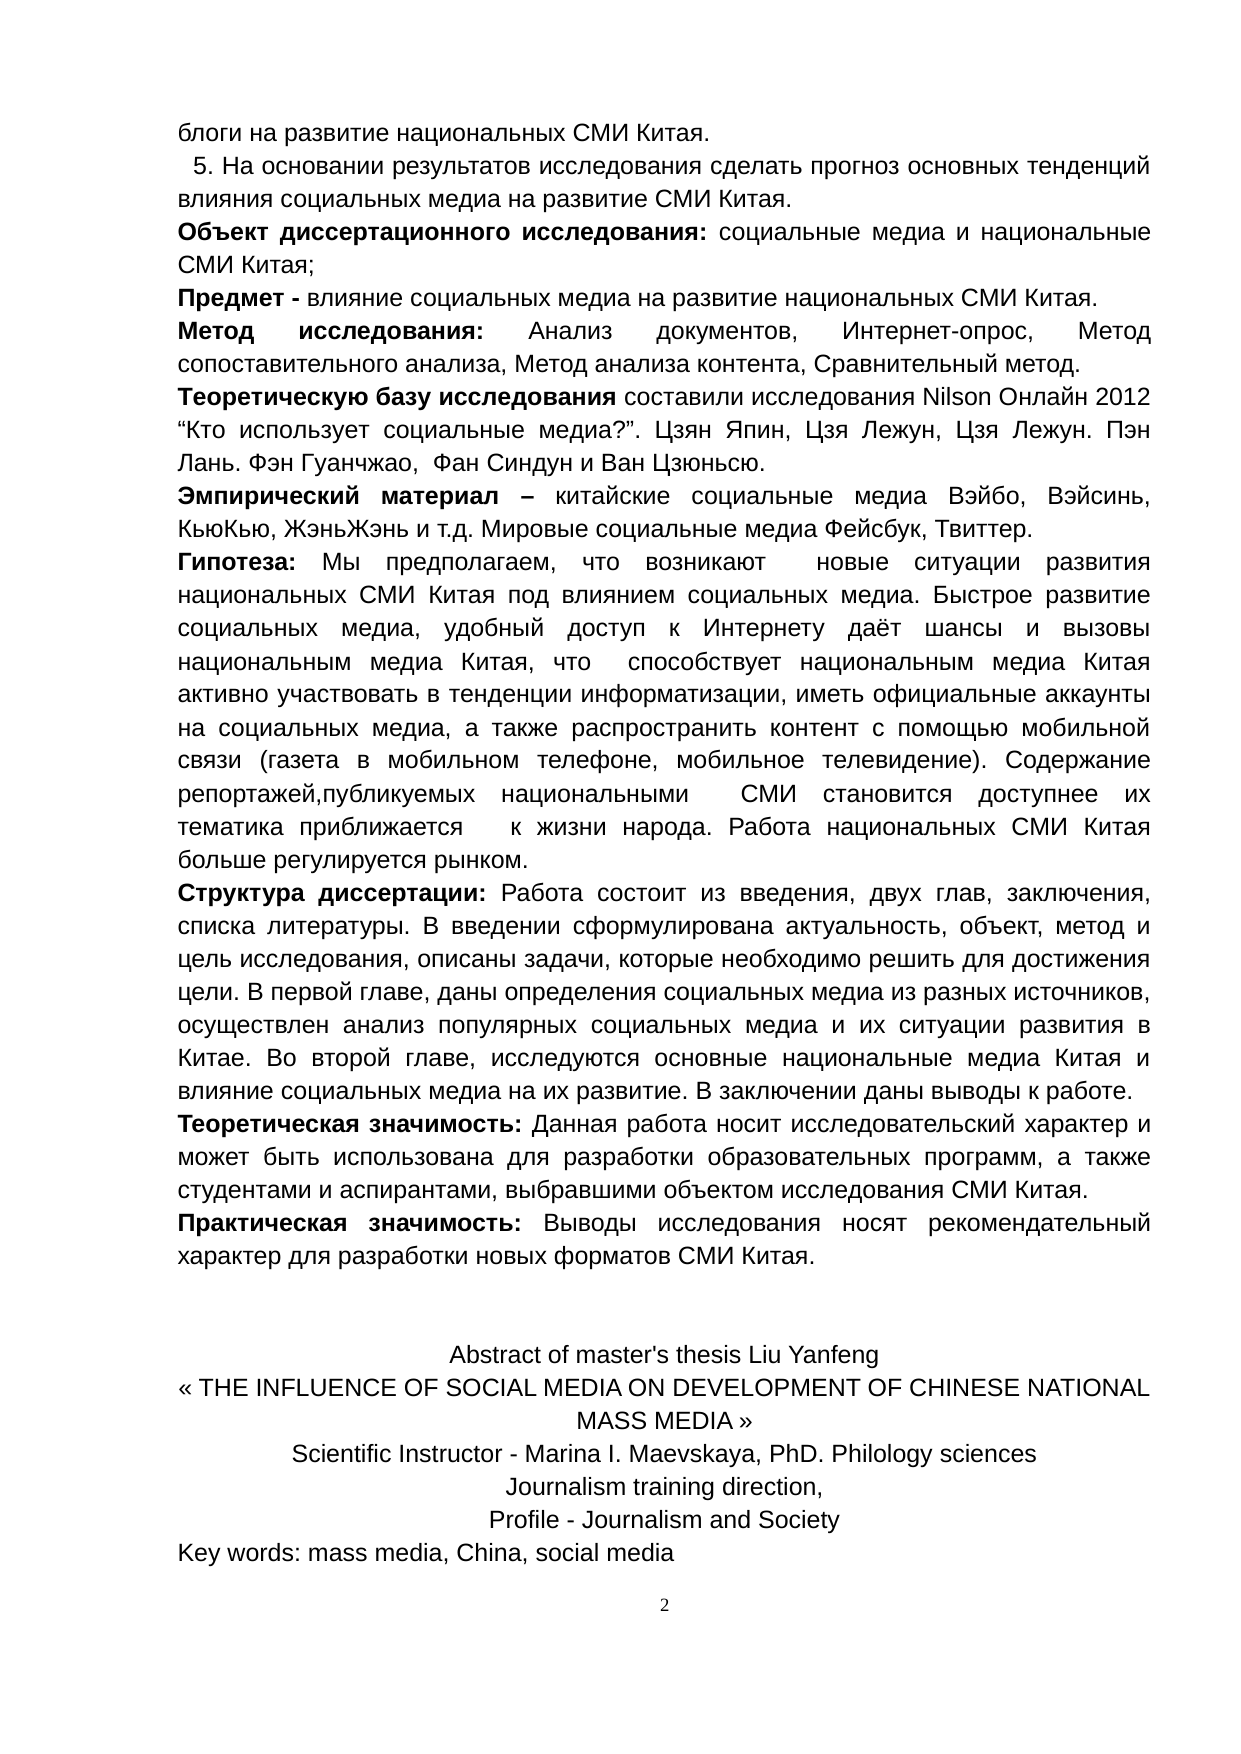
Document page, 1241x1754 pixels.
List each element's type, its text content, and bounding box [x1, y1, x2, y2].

text Объект диссертационного исследования: социальные медиа и национальные СМИ Китая; [177, 217, 1152, 279]
text Практическая значимость: Выводы исследования носят рекомендательный характер для разработки новых форматов СМИ Китая. [177, 1208, 1152, 1269]
text Key words: mass media, China, social media [177, 1538, 1152, 1567]
text Scientific Instructor - Marina I. Maevskaya, PhD. Philology sciences [177, 1439, 1152, 1468]
text « THE INFLUENCE OF SOCIAL MEDIA ON DEVELOPMENT OF CHINESE NATIONAL MASS MEDIA » [177, 1373, 1152, 1435]
text Эмпирический материал – китайские социальные медиа Вэйбо, Вэйсинь, КьюКью, ЖэньЖэнь и т.д. Мировые социальные медиа Фейсбук, Твиттер. [177, 481, 1152, 543]
text Метод исследования: Анализ документов, Интернет-опрос, Метод сопоставительного анализа, Метод анализа контента, Сравнительный метод. [177, 316, 1152, 378]
text Теоретическую базу исследования составили исследования Nilson Онлайн 2012 “Кто использует социальные медиа?”. Цзян Япин, Цзя Лежун, Цзя Лежун. Пэн Лань. Фэн Гуанчжао, Фан Синдун и Ван Цзюньсю. [177, 382, 1152, 477]
text Profile - Journalism and Society [177, 1505, 1152, 1534]
text 5. На основании результатов исследования сделать прогноз основных тенденций влияния социальных медиа на развитие СМИ Китая. [177, 151, 1152, 213]
text Abstract of master's thesis Liu Yanfeng [177, 1340, 1152, 1369]
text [177, 118, 1152, 147]
text Journalism training direction, [177, 1472, 1152, 1501]
text Предмет - влияние социальных медиа на развитие национальных СМИ Китая. [177, 283, 1152, 312]
text Структура диссертации: Работа состоит из введения, двух глав, заключения, списка литературы. В введении сформулирована актуальность, объект, метод и цель исследования, описаны задачи, которые необходимо решить для достижения цели. В первой главе, даны определения социальных медиа из разных источников, осуществлен анализ популярных социальных медиа и их ситуации развития в Китае. Во второй главе, исследуются основные национальные медиа Китая и влияние социальных медиа на их развитие. В заключении даны выводы к работе. [177, 878, 1152, 1104]
text Теоретическая значимость: Данная работа носит исследовательский характер и может быть использована для разработки образовательных программ, а также студентами и аспирантами, выбравшими объектом исследования СМИ Китая. [177, 1109, 1152, 1203]
text Гипотеза: Мы предполагаем, что возникают новые ситуации развития национальных СМИ Китая под влиянием социальных медиа. Быстрое развитие социальных медиа, удобный доступ к Интернету даёт шансы и вызовы национальным медиа Китая, что способствует национальным медиа Китая активно участвовать в тенденции информатизации, иметь официальные аккаунты на социальных медиа, а также распространить контент с помощью мобильной связи (газета в мобильном телефоне, мобильное телевидение). Содержание репортажей,публикуемых национальными СМИ становится доступнее их тематика приближается к жизни народа. Работа национальных СМИ Китая больше регулируется рынком. [177, 547, 1152, 873]
